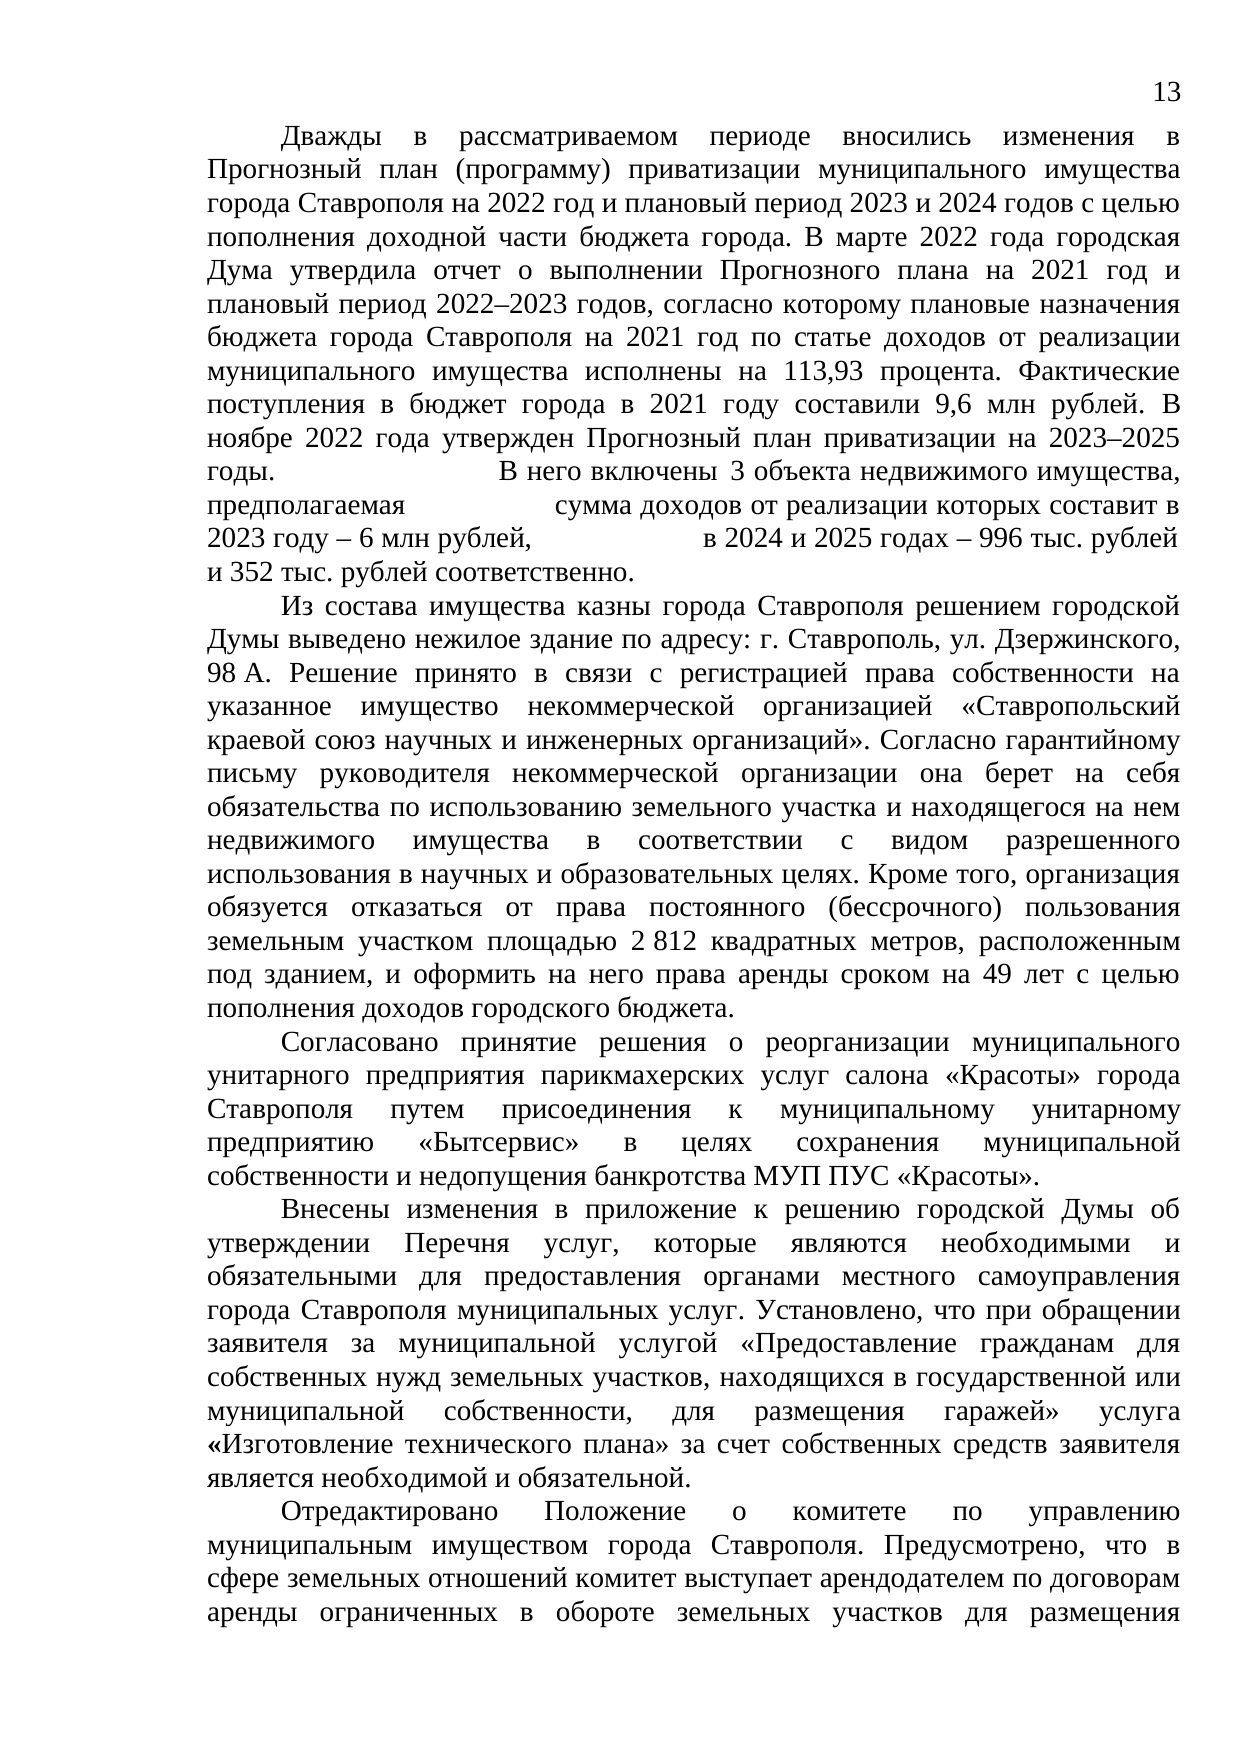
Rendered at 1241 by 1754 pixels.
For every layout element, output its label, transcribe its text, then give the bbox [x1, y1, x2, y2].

text Согласовано принятие решения о реорганизации муниципального унитарного предприятия парикмахерских услуг салона «Красоты» города Ставрополя путем присоединения к муниципальному унитарному предприятию «Бытсервис» в целях сохранения муниципальной собственности и недопущения банкротства МУП ПУС «Красоты». [207, 1024, 1181, 1191]
text Внесены изменения в приложение к решению городской Думы об утверждении Перечня услуг, которые являются необходимыми и обязательными для предоставления органами местного самоуправления города Ставрополя муниципальных услуг. Установлено, что при обращении заявителя за муниципальной услугой «Предоставление гражданам для собственных нужд земельных участков, находящихся в государственной или муниципальной собственности, для размещения гаражей» услуга «Изготовление технического плана» за счет собственных средств заявителя является необходимой и обязательной. [207, 1191, 1181, 1460]
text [207, 1493, 1181, 1627]
text Дважды в рассматриваемом периоде вносились изменения в Прогнозный план (программу) приватизации муниципального имущества города Ставрополя на 2022 год и плановый период 2023 и 2024 годов с целью пополнения доходной части бюджета города. В марте 2022 года городская Дума утвердила отчет о выполнении Прогнозного плана на 2021 год и плановый период 2022‒2023 годов, согласно которому плановые назначения бюджета города Ставрополя на 2021 год по статье доходов от реализации муниципального имущества исполнены на 113,93 процента. Фактические поступления в бюджет города в 2021 году составили 9,6 млн рублей. В ноябре 2022 года утвержден Прогнозный план приватизации на 2023‒2025 годы. В него включены 3 объекта недвижимого имущества, предполагаемая сумма доходов от реализации которых составит в 2023 году – 6 млн рублей, в 2024 и 2025 годах – 996 тыс. рублей и 352 тыс. рублей соответственно. [207, 118, 1181, 588]
text Из состава имущества казны города Ставрополя решением городской Думы выведено нежилое здание по адресу: г. Ставрополь, ул. Дзержинского, 98 А. Решение принято в связи с регистрацией права собственности на указанное имущество некоммерческой организацией «Ставропольский краевой союз научных и инженерных организаций». Согласно гарантийному письму руководителя некоммерческой организации она берет на себя обязательства по использованию земельного участка и находящегося на нем недвижимого имущества в соответствии с видом разрешенного использования в научных и образовательных целях. Кроме того, организация обязуется отказаться от права постоянного (бессрочного) пользования земельным участком площадью 2 812 квадратных метров, расположенным под зданием, и оформить на него права аренды сроком на 49 лет с целью пополнения доходов городского бюджета. [207, 588, 1181, 1024]
